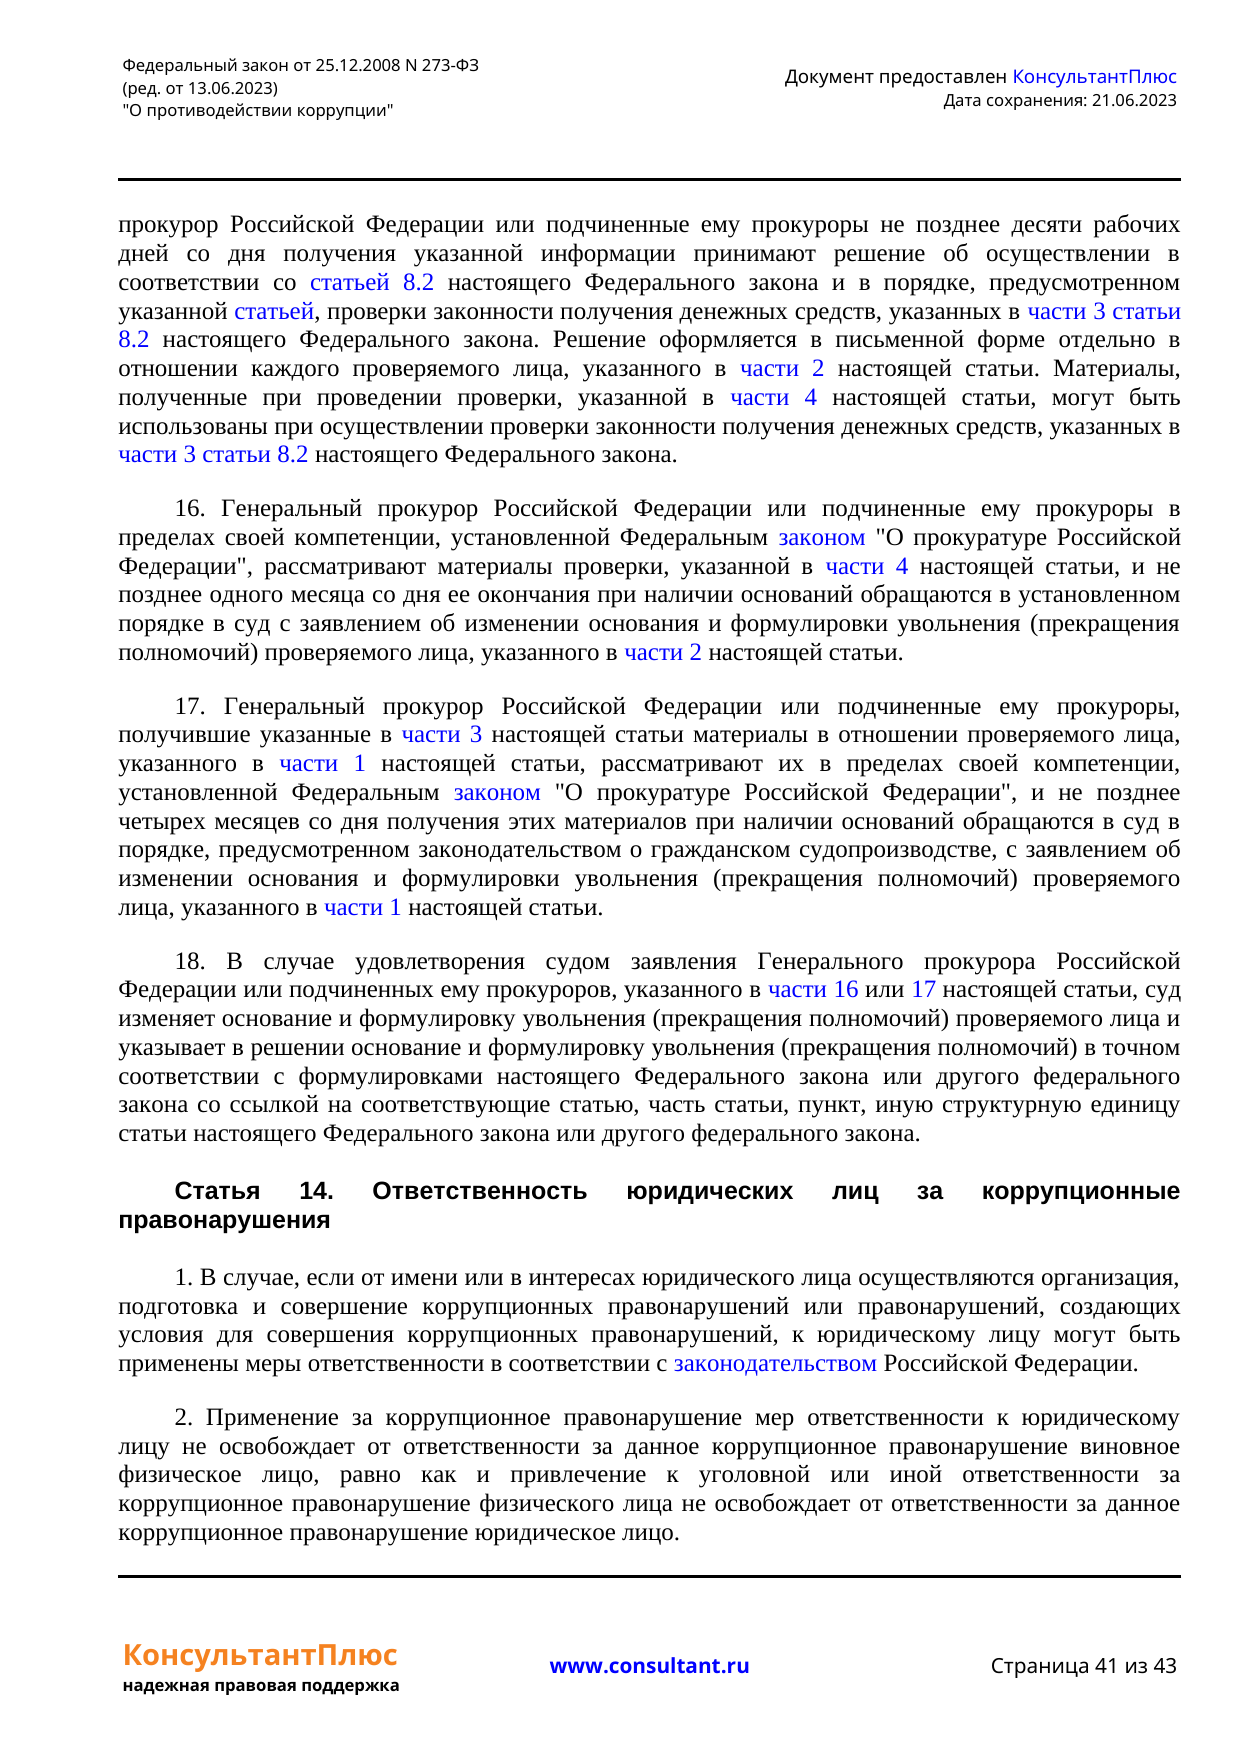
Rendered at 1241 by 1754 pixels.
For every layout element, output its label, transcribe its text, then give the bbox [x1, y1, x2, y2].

text 2. Применение за коррупционное правонарушение мер ответственности к юридическому лицу не освобождает от ответственности за данное коррупционное правонарушение виновное физическое лицо, равно как и привлечение к уголовной или иной ответственности за коррупционное правонарушение физического лица не освобождает от ответственности за данное коррупционное правонарушение юридическое лицо. [118, 1402, 1181, 1546]
title Статья 14. Ответственность юридических лиц за коррупционные правонарушения [118, 1176, 1181, 1233]
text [118, 209, 1181, 468]
text 18. В случае удовлетворения судом заявления Генерального прокурора Российской Федерации или подчиненных ему прокуроров, указанного в части 16 или 17 настоящей статьи, суд изменяет основание и формулировку увольнения (прекращения полномочий) проверяемого лица и указывает в решении основание и формулировку увольнения (прекращения полномочий) в точном соответствии с формулировками настоящего Федерального закона или другого федерального закона со ссылкой на соответствующие статью, часть статьи, пункт, иную структурную единицу статьи настоящего Федерального закона или другого федерального закона. [118, 946, 1181, 1147]
text 16. Генеральный прокурор Российской Федерации или подчиненные ему прокуроры в пределах своей компетенции, установленной Федеральным законом "О прокуратуре Российской Федерации", рассматривают материалы проверки, указанной в части 4 настоящей статьи, и не позднее одного месяца со дня ее окончания при наличии оснований обращаются в установленном порядке в суд с заявлением об изменении основания и формулировки увольнения (прекращения полномочий) проверяемого лица, указанного в части 2 настоящей статьи. [118, 493, 1181, 666]
text 17. Генеральный прокурор Российской Федерации или подчиненные ему прокуроры, получившие указанные в части 3 настоящей статьи материалы в отношении проверяемого лица, указанного в части 1 настоящей статьи, рассматривают их в пределах своей компетенции, установленной Федеральным законом "О прокуратуре Российской Федерации", и не позднее четырех месяцев со дня получения этих материалов при наличии оснований обращаются в суд в порядке, предусмотренном законодательством о гражданском судопроизводстве, с заявлением об изменении основания и формулировки увольнения (прекращения полномочий) проверяемого лица, указанного в части 1 настоящей статьи. [118, 691, 1181, 921]
text 1. В случае, если от имени или в интересах юридического лица осуществляются организация, подготовка и совершение коррупционных правонарушений или правонарушений, создающих условия для совершения коррупционных правонарушений, к юридическому лицу могут быть применены меры ответственности в соответствии с законодательством Российской Федерации. [118, 1262, 1181, 1377]
